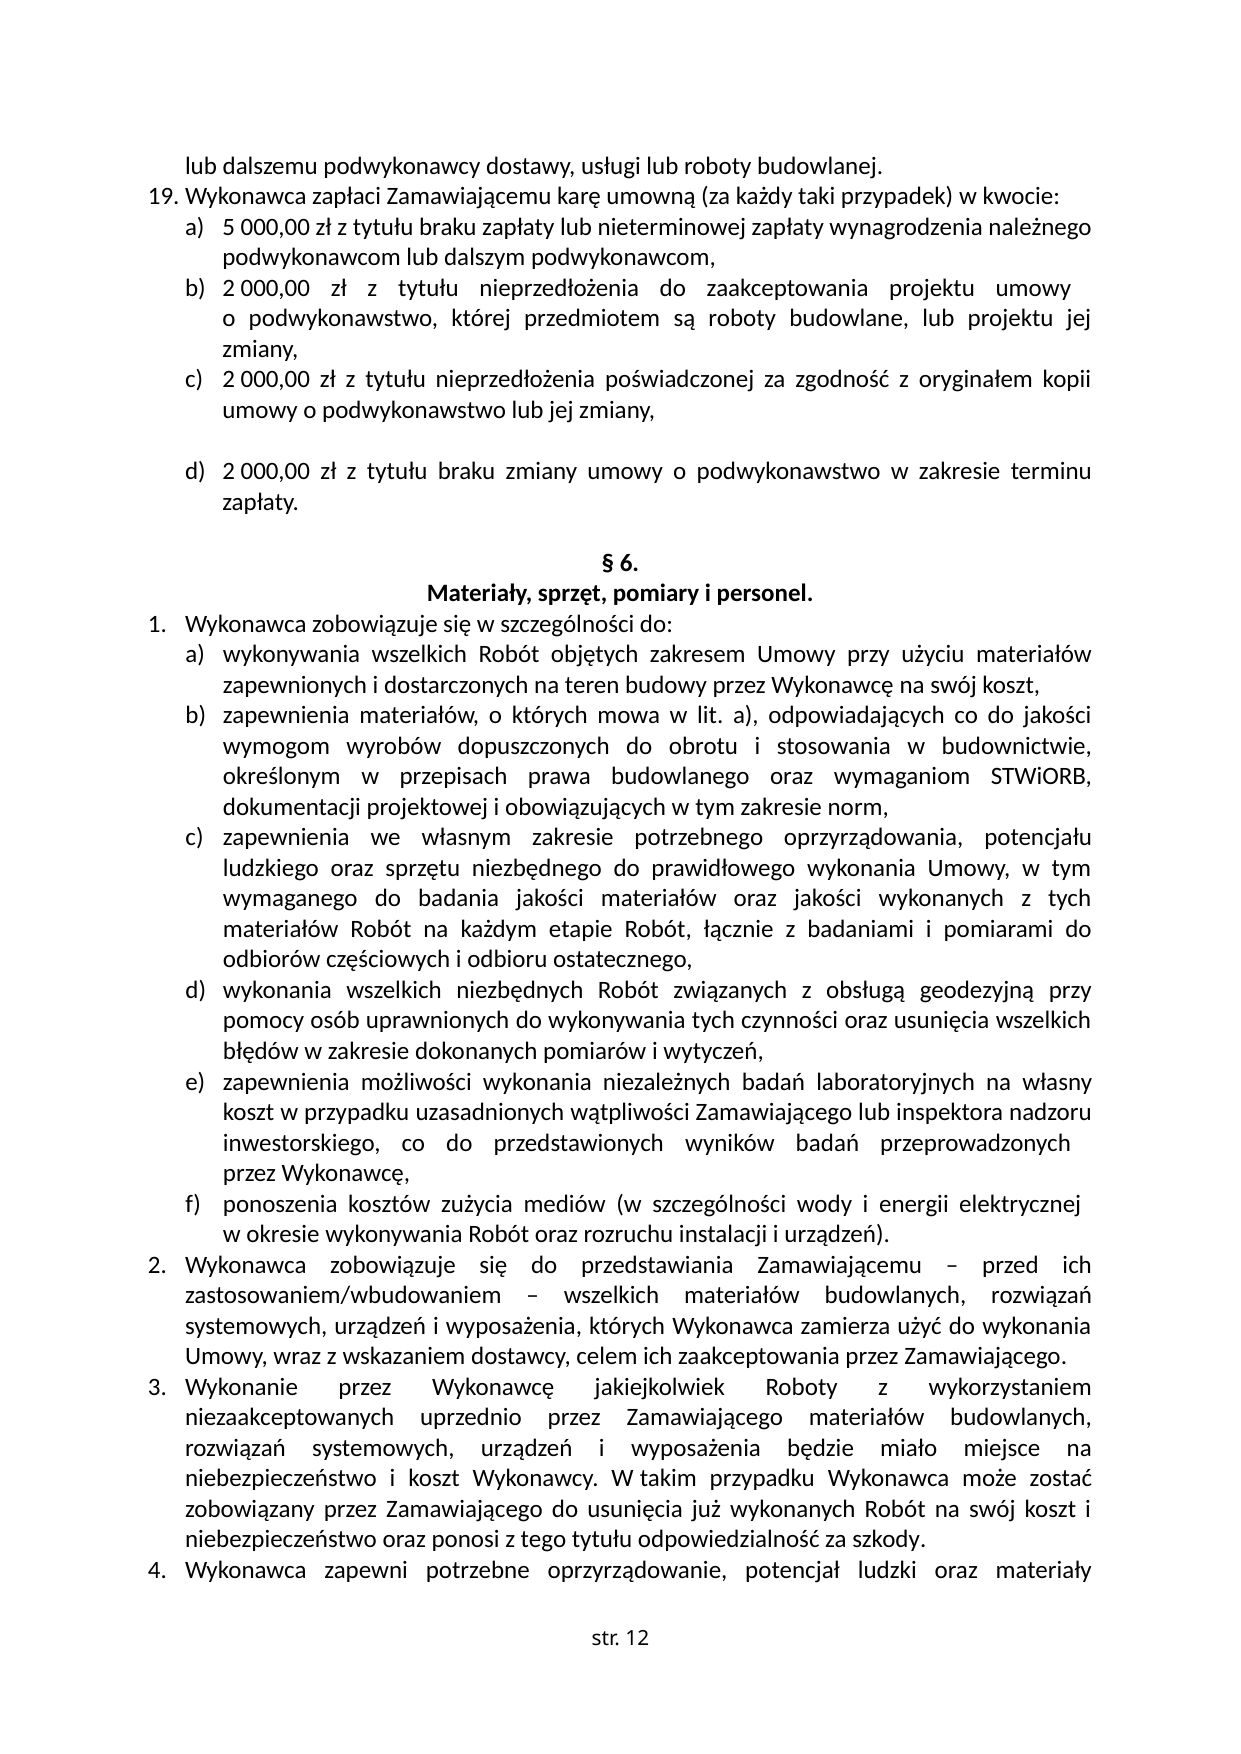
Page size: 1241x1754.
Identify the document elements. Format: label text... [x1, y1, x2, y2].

list ponoszenia kosztów zużycia mediów (w szczególności wody i energii elektrycznej w okresie wykonywania Robót oraz rozruchu instalacji i urządzeń). [185, 1188, 1093, 1249]
list zapewnienia we własnym zakresie potrzebnego oprzyrządowania, potencjału ludzkiego oraz sprzętu niezbędnego do prawidłowego wykonania Umowy, w tym wymaganego do badania jakości materiałów oraz jakości wykonanych z tych materiałów Robót na każdym etapie Robót, łącznie z badaniami i pomiarami do odbiorów częściowych i odbioru ostatecznego, [185, 821, 1093, 974]
list Wykonawca zobowiązuje się w szczególności do: [148, 608, 1093, 638]
list 5 000,00 zł z tytułu braku zapłaty lub nieterminowej zapłaty wynagrodzenia należnego podwykonawcom lub dalszym podwykonawcom, [185, 211, 1093, 272]
list 2 000,00 zł z tytułu braku zmiany umowy o podwykonawstwo w zakresie terminu zapłaty. [185, 455, 1093, 516]
list Wykonanie przez Wykonawcę jakiejkolwiek Roboty z wykorzystaniem niezaakceptowanych uprzednio przez Zamawiającego materiałów budowlanych, rozwiązań systemowych, urządzeń i wyposażenia będzie miało miejsce na niebezpieczeństwo i koszt Wykonawcy. W takim przypadku Wykonawca może zostać zobowiązany przez Zamawiającego do usunięcia już wykonanych Robót na swój koszt i niebezpieczeństwo oraz ponosi z tego tytułu odpowiedzialność za szkody. [148, 1371, 1093, 1554]
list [148, 1554, 1093, 1584]
list 2 000,00 zł z tytułu nieprzedłożenia poświadczonej za zgodność z oryginałem kopii umowy o podwykonawstwo lub jej zmiany, [185, 364, 1093, 425]
text § 6. [148, 547, 1093, 577]
list Wykonawca zobowiązuje się do przedstawiania Zamawiającemu – przed ich zastosowaniem/wbudowaniem – wszelkich materiałów budowlanych, rozwiązań systemowych, urządzeń i wyposażenia, których Wykonawca zamierza użyć do wykonania Umowy, wraz z wskazaniem dostawcy, celem ich zaakceptowania przez Zamawiającego. [148, 1249, 1093, 1371]
list wykonywania wszelkich Robót objętych zakresem Umowy przy użyciu materiałów zapewnionych i dostarczonych na teren budowy przez Wykonawcę na swój koszt, [185, 638, 1093, 699]
list zapewnienia materiałów, o których mowa w lit. a), odpowiadających co do jakości wymogom wyrobów dopuszczonych do obrotu i stosowania w budownictwie, określonym w przepisach prawa budowlanego oraz wymaganiom STWiORB, dokumentacji projektowej i obowiązujących w tym zakresie norm, [185, 699, 1093, 821]
subtitle Materiały, sprzęt, pomiary i personel. [148, 577, 1093, 608]
list Wykonawca zapłaci Zamawiającemu karę umowną (za każdy taki przypadek) w kwocie: [148, 181, 1093, 211]
list wykonania wszelkich niezbędnych Robót związanych z obsługą geodezyjną przy pomocy osób uprawnionych do wykonywania tych czynności oraz usunięcia wszelkich błędów w zakresie dokonanych pomiarów i wytyczeń, [185, 974, 1093, 1066]
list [148, 150, 1093, 181]
list 2 000,00 zł z tytułu nieprzedłożenia do zaakceptowania projektu umowy o podwykonawstwo, której przedmiotem są roboty budowlane, lub projektu jej zmiany, [185, 272, 1093, 364]
list zapewnienia możliwości wykonania niezależnych badań laboratoryjnych na własny koszt w przypadku uzasadnionych wątpliwości Zamawiającego lub inspektora nadzoru inwestorskiego, co do przedstawionych wyników badań przeprowadzonych przez Wykonawcę, [185, 1066, 1093, 1188]
